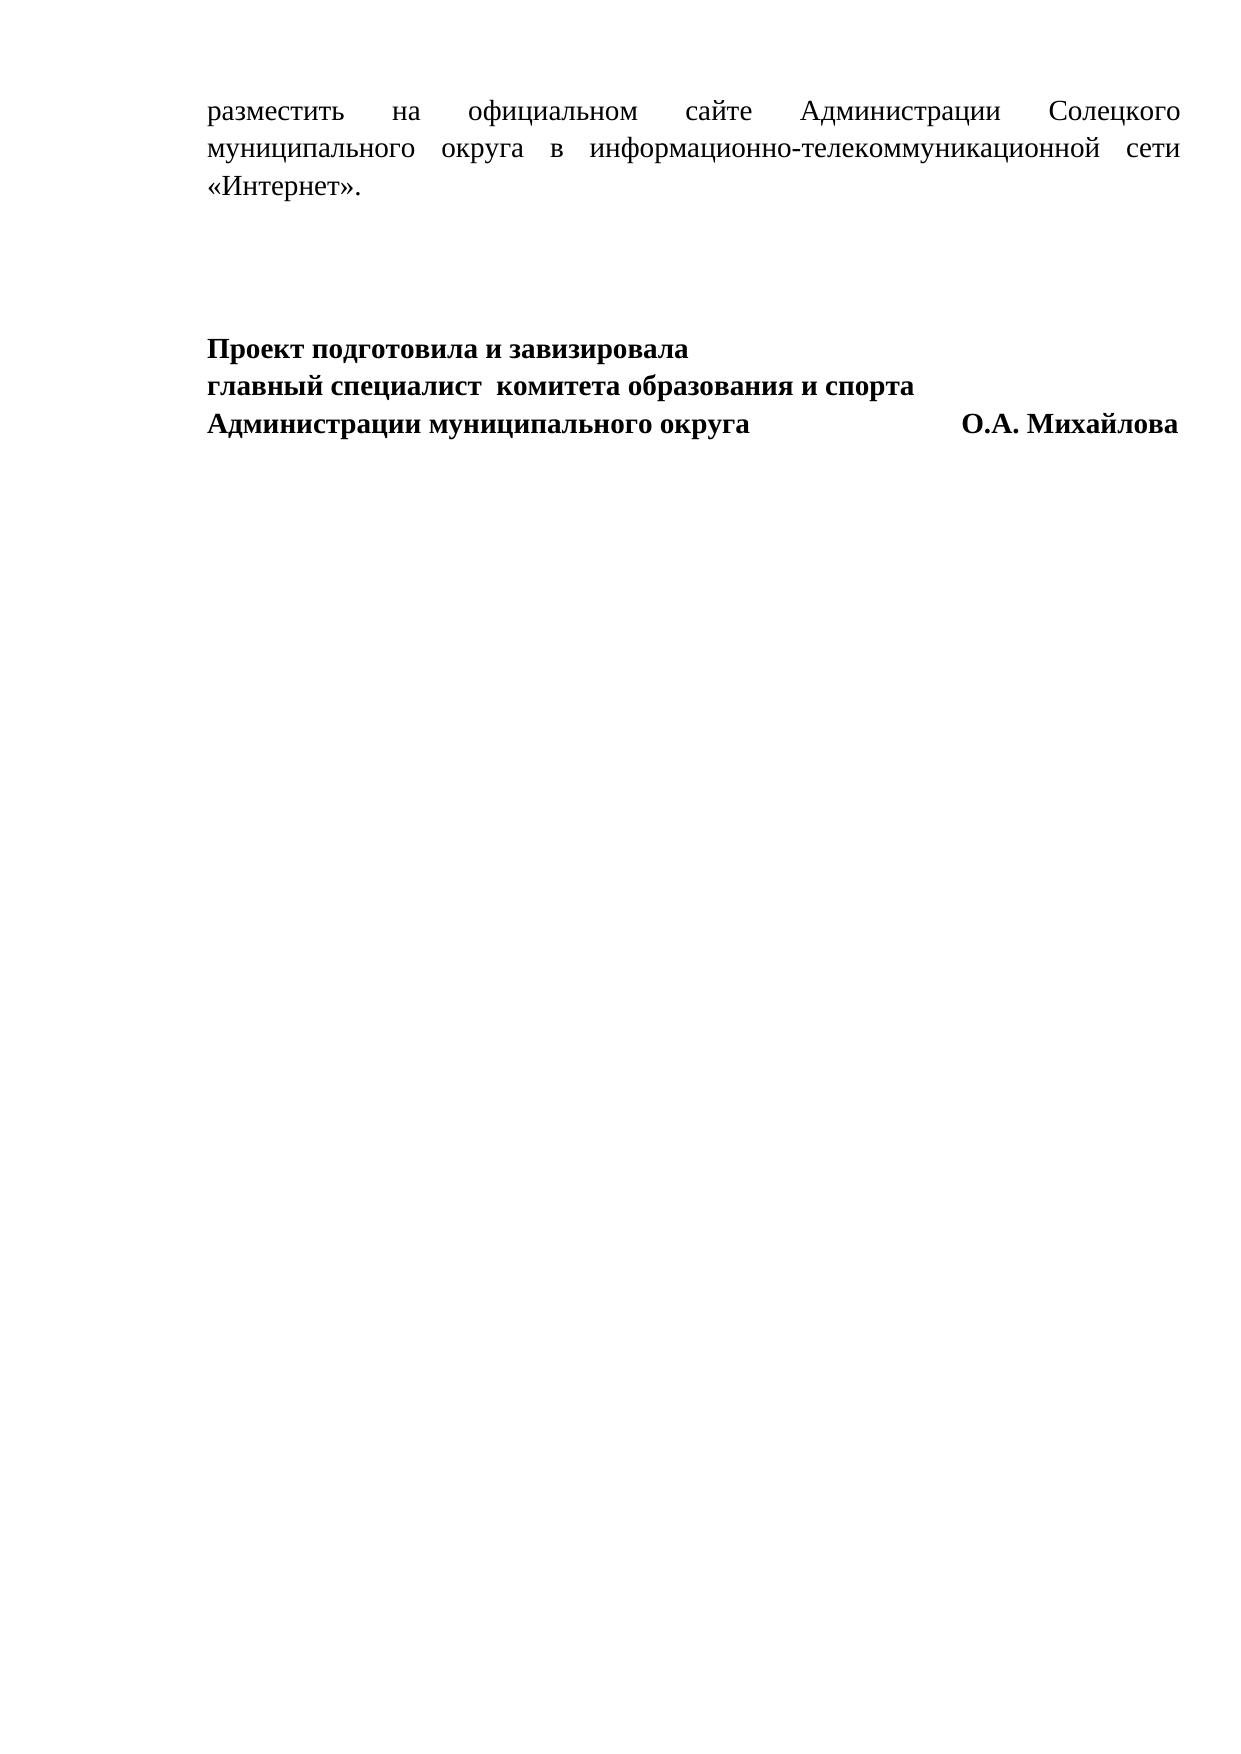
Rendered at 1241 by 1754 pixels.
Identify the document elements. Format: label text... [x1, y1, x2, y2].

text Администрации муниципального округа О.А. Михайлова [207, 402, 1181, 439]
text главный специалист комитета образования и спорта [207, 364, 1181, 402]
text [207, 89, 1181, 201]
text Проект подготовила и завизировала [207, 327, 1181, 364]
